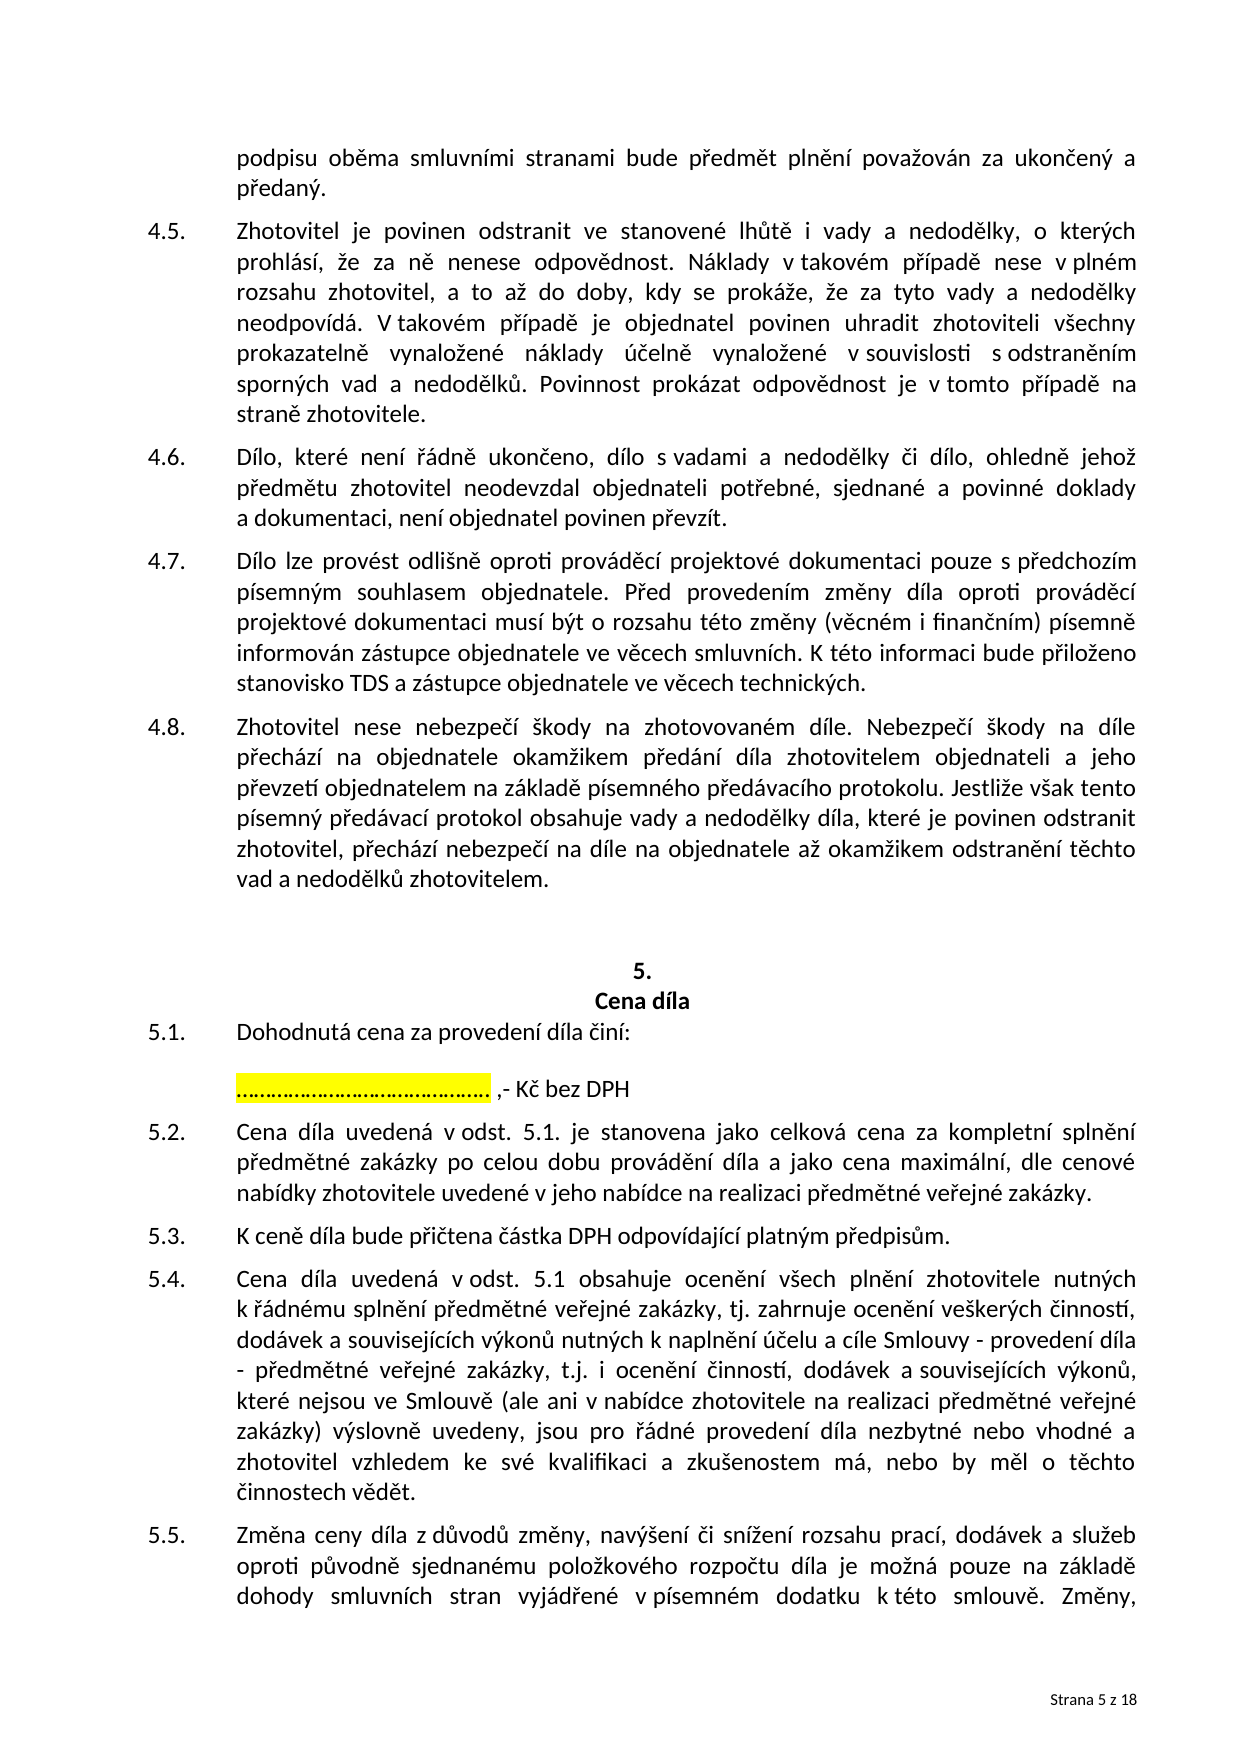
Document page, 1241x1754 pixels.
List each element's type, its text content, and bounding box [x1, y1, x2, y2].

list Dílo lze provést odlišně oproti prováděcí projektové dokumentaci pouze s předchozím písemným souhlasem objednatele. Před provedením změny díla oproti prováděcí projektové dokumentaci musí být o rozsahu této změny (věcném i finančním) písemně informován zástupce objednatele ve věcech smluvních. K této informaci bude přiloženo stanovisko TDS a zástupce objednatele ve věcech technických. [148, 546, 1137, 698]
list Cena díla uvedená v odst. 5.1 obsahuje ocenění všech plnění zhotovitele nutných k řádnému splnění předmětné veřejné zakázky, tj. zahrnuje ocenění veškerých činností, dodávek a souvisejících výkonů nutných k naplnění účelu a cíle Smlouvy - provedení díla - předmětné veřejné zakázky, t.j. i ocenění činností, dodávek a souvisejících výkonů, které nejsou ve Smlouvě (ale ani v nabídce zhotovitele na realizaci předmětné veřejné zakázky) výslovně uvedeny, jsou pro řádné provedení díla nezbytné nebo vhodné a zhotovitel vzhledem ke své kvalifikaci a zkušenostem má, nebo by měl o těchto činnostech vědět. [148, 1263, 1137, 1507]
list Dílo, které není řádně ukončeno, dílo s vadami a nedodělky či dílo, ohledně jehož předmětu zhotovitel neodevzdal objednateli potřebné, sjednané a povinné doklady a dokumentaci, není objednatel povinen převzít. [148, 441, 1137, 533]
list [148, 142, 1137, 203]
list Zhotovitel nese nebezpečí škody na zhotovovaném díle. Nebezpečí škody na díle přechází na objednatele okamžikem předání díla zhotovitelem objednateli a jeho převzetí objednatelem na základě písemného předávacího protokolu. Jestliže však tento písemný předávací protokol obsahuje vady a nedodělky díla, které je povinen odstranit zhotovitel, přechází nebezpečí na díle na objednatele až okamžikem odstranění těchto vad a nedodělků zhotovitelem. [148, 711, 1137, 894]
list Cena díla uvedená v odst. 5.1. je stanovena jako celková cena za kompletní splnění předmětné zakázky po celou dobu provádění díla a jako cena maximální, dle cenové nabídky zhotovitele uvedené v jeho nabídce na realizaci předmětné veřejné zakázky. [148, 1116, 1137, 1207]
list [148, 1519, 1137, 1611]
list K ceně díla bude přičtena částka DPH odpovídající platným předpisům. [148, 1220, 1137, 1250]
text 5. [148, 955, 1137, 985]
list Zhotovitel je povinen odstranit ve stanovené lhůtě i vady a nedodělky, o kterých prohlásí, že za ně nenese odpovědnost. Náklady v takovém případě nese v plném rozsahu zhotovitel, a to až do doby, kdy se prokáže, že za tyto vady a nedodělky neodpovídá. V takovém případě je objednatel povinen uhradit zhotoviteli všechny prokazatelně vynaložené náklady účelně vynaložené v souvislosti s odstraněním sporných vad a nedodělků. Povinnost prokázat odpovědnost je v tomto případě na straně zhotovitele. [148, 215, 1137, 429]
list Dohodnutá cena za provedení díla činí: [148, 1016, 1137, 1046]
text Cena díla [148, 985, 1137, 1016]
text …………………………………….. ,- Kč bez DPH [491, 1073, 1137, 1103]
